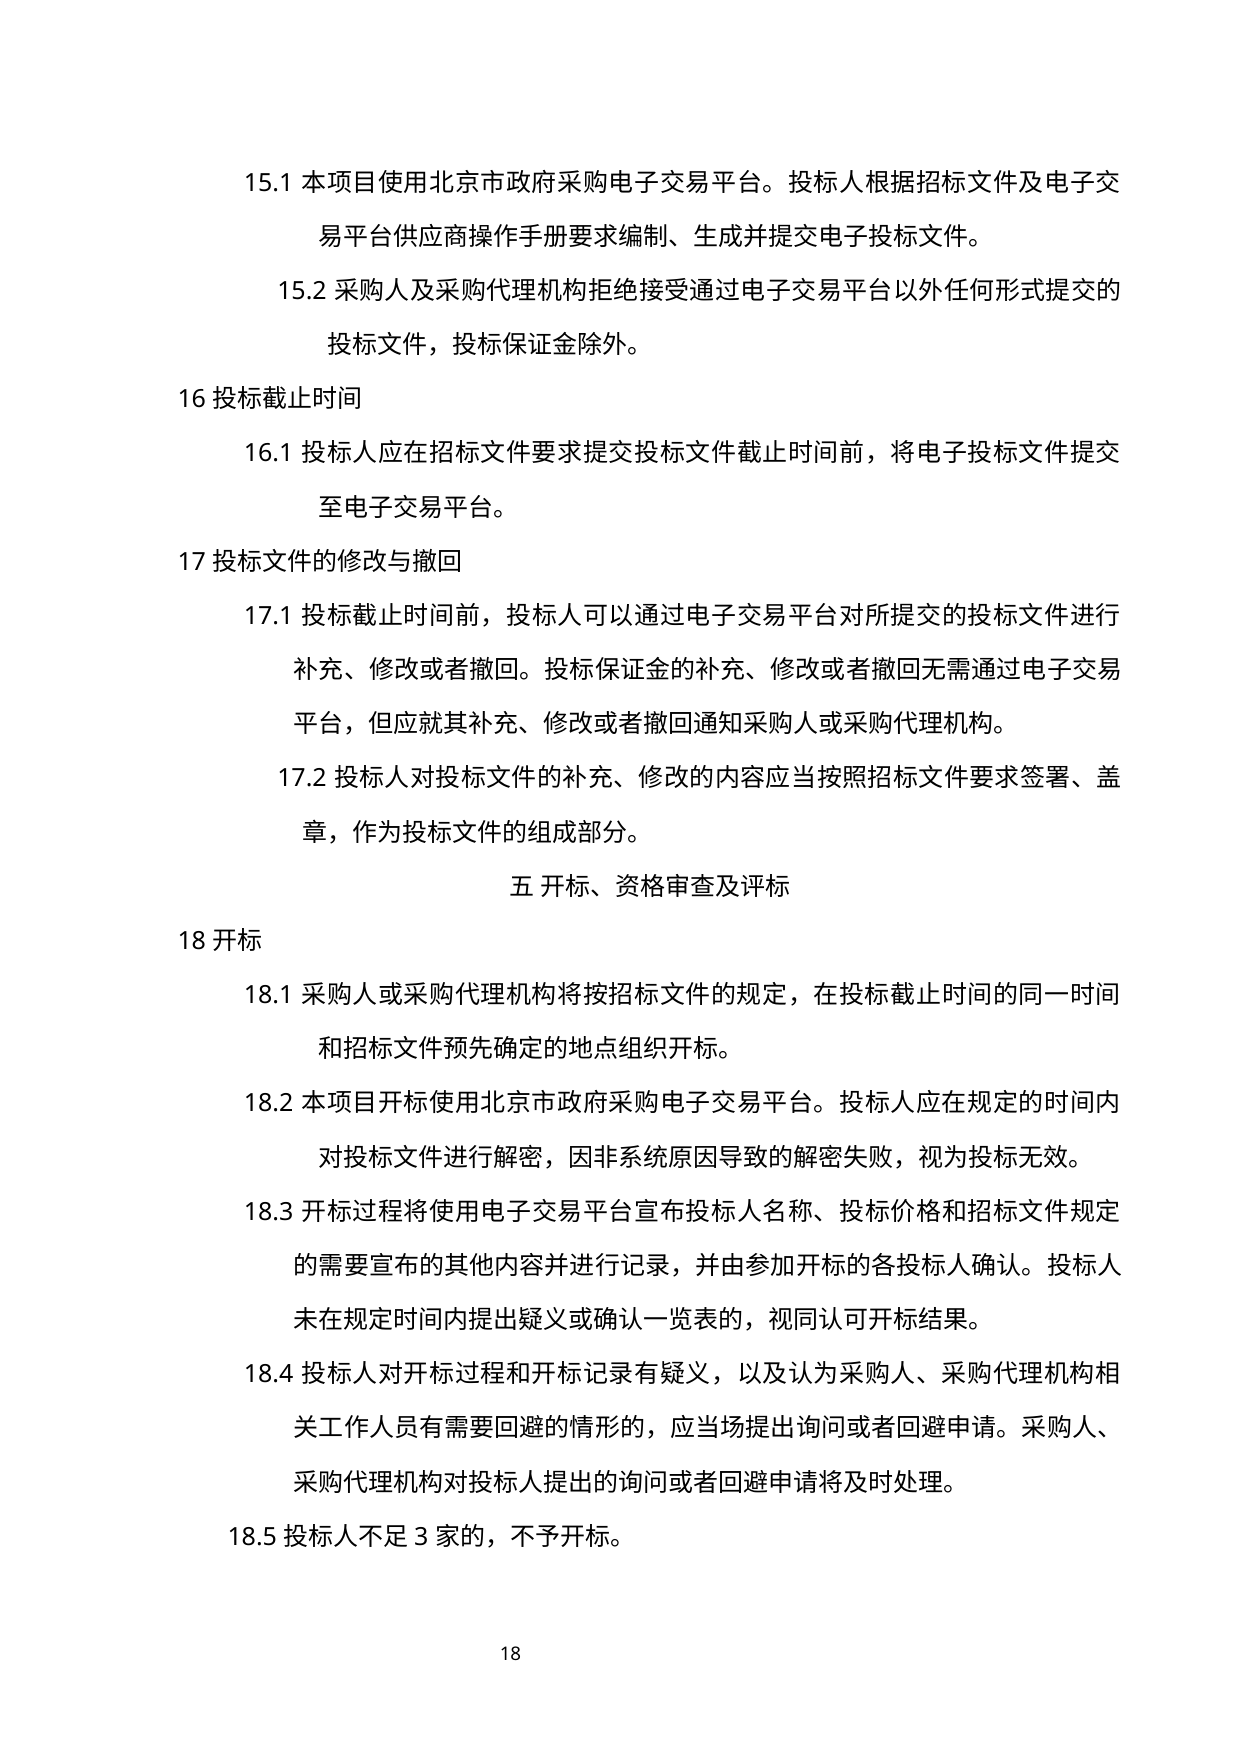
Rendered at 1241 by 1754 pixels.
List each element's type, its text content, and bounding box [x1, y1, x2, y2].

text 18.1 采购人或采购代理机构将按招标文件的规定，在投标截止时间的同一时间和招标文件预先确定的地点组织开标。 [244, 960, 1122, 1068]
text 18.3 开标过程将使用电子交易平台宣布投标人名称、投标价格和招标文件规定的需要宣布的其他内容并进行记录，并由参加开标的各投标人确认。投标人未在规定时间内提出疑义或确认一览表的，视同认可开标结果。 [244, 1177, 1122, 1339]
text 15.1 本项目使用北京市政府采购电子交易平台。投标人根据招标文件及电子交易平台供应商操作手册要求编制、生成并提交电子投标文件。 [244, 148, 1122, 256]
text 18.4 投标人对开标过程和开标记录有疑义，以及认为采购人、采购代理机构相关工作人员有需要回避的情形的，应当场提出询问或者回避申请。采购人、采购代理机构对投标人提出的询问或者回避申请将及时处理。 [244, 1339, 1122, 1502]
text 18.5 投标人不足 3 家的，不予开标。 [177, 1502, 1122, 1556]
text 18 开标 [177, 906, 1122, 960]
text 17.1 投标截止时间前，投标人可以通过电子交易平台对所提交的投标文件进行补充、修改或者撤回。投标保证金的补充、修改或者撤回无需通过电子交易平台，但应就其补充、修改或者撤回通知采购人或采购代理机构。 [244, 581, 1122, 743]
text 15.2 采购人及采购代理机构拒绝接受通过电子交易平台以外任何形式提交的投标文件，投标保证金除外。 [277, 256, 1122, 364]
text 16 投标截止时间 [177, 364, 1122, 418]
text 18.2 本项目开标使用北京市政府采购电子交易平台。投标人应在规定的时间内对投标文件进行解密，因非系统原因导致的解密失败，视为投标无效。 [244, 1068, 1122, 1177]
text 17 投标文件的修改与撤回 [177, 527, 1122, 581]
text 17.2 投标人对投标文件的补充、修改的内容应当按照招标文件要求签署、盖章，作为投标文件的组成部分。 [277, 743, 1122, 852]
text 16.1 投标人应在招标文件要求提交投标文件截止时间前，将电子投标文件提交至电子交易平台。 [244, 418, 1122, 527]
text 五 开标、资格审查及评标 [177, 852, 1122, 906]
